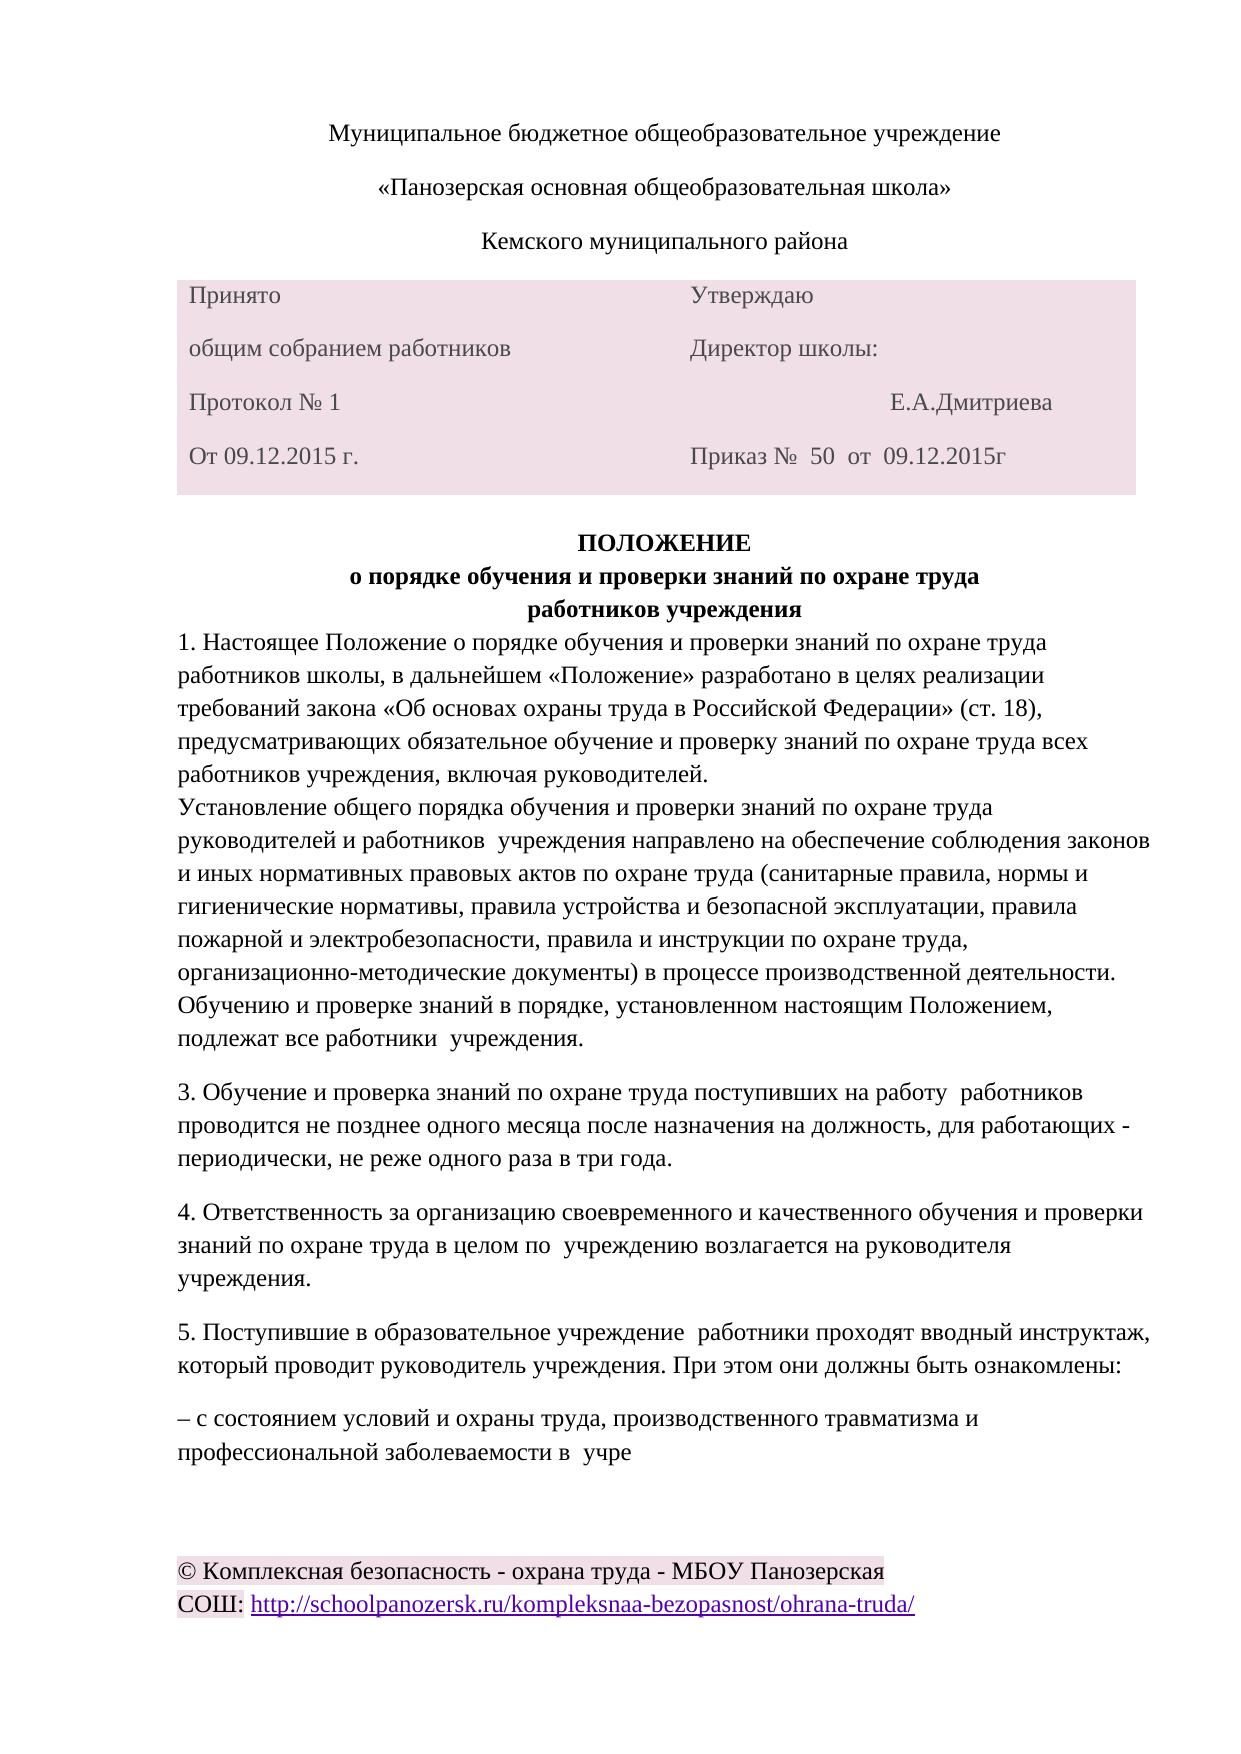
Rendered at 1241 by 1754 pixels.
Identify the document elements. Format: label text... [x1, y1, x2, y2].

text «Панозерская основная общеобразовательная школа» [177, 172, 1152, 201]
table_header Утверждаю Директор школы: Е.А.Дмитриева Приказ № 50 от 09.12.2015г [679, 280, 1136, 495]
text – с состоянием условий и охраны труда, производственного травматизма и профессиональной заболеваемости в учре [177, 1403, 1152, 1465]
text 4. Ответственность за организацию своевременного и качественного обучения и проверки знаний по охране труда в целом по учреждению возлагается на руководителя учреждения. [177, 1197, 1152, 1292]
text 1. Настоящее Положение о порядке обучения и проверки знаний по охране труда работников школы, в дальнейшем «Положение» разработано в целях реализации требований закона «Об основах охраны труда в Российской Федерации» (ст. 18), предусматривающих обязательное обучение и проверку знаний по охране труда всех работников учреждения, включая руководителей. [177, 627, 1152, 788]
text Муниципальное бюджетное общеобразовательное учреждение [177, 118, 1152, 147]
table_header Принято общим собранием работников Протокол № 1 От 09.12.2015 г. [177, 280, 679, 495]
text Установление общего порядка обучения и проверки знаний по охране труда руководителей и работников учреждения направлено на обеспечение соблюдения законов и иных нормативных правовых актов по охране труда (санитарные правила, нормы и гигиенические нормативы, правила устройства и безопасной эксплуатации, правила пожарной и электробезопасности, правила и инструкции по охране труда, организационно-методические документы) в процессе производственной деятельности. Обучению и проверке знаний в порядке, установленном настоящим Положением, подлежат все работники учреждения. [177, 792, 1152, 1052]
text работников учреждения [177, 594, 1152, 622]
text о порядке обучения и проверки знаний по охране труда [177, 561, 1152, 589]
text ПОЛОЖЕНИЕ [177, 528, 1152, 556]
text 3. Обучение и проверка знаний по охране труда поступивших на работу работников проводится не позднее одного месяца после назначения на должность, для работающих - периодически, не реже одного раза в три года. [177, 1077, 1152, 1172]
text © Комплексная безопасность - охрана труда - МБОУ Панозерская СОШ: http://schoolpanozersk.ru/kompleksnaa-bezopasnost/ohrana-truda/ [177, 1490, 1152, 1618]
text Кемского муниципального района [177, 226, 1152, 254]
text 5. Поступившие в образовательное учреждение работники проходят вводный инструктаж, который проводит руководитель учреждения. При этом они должны быть ознакомлены: [177, 1317, 1152, 1378]
